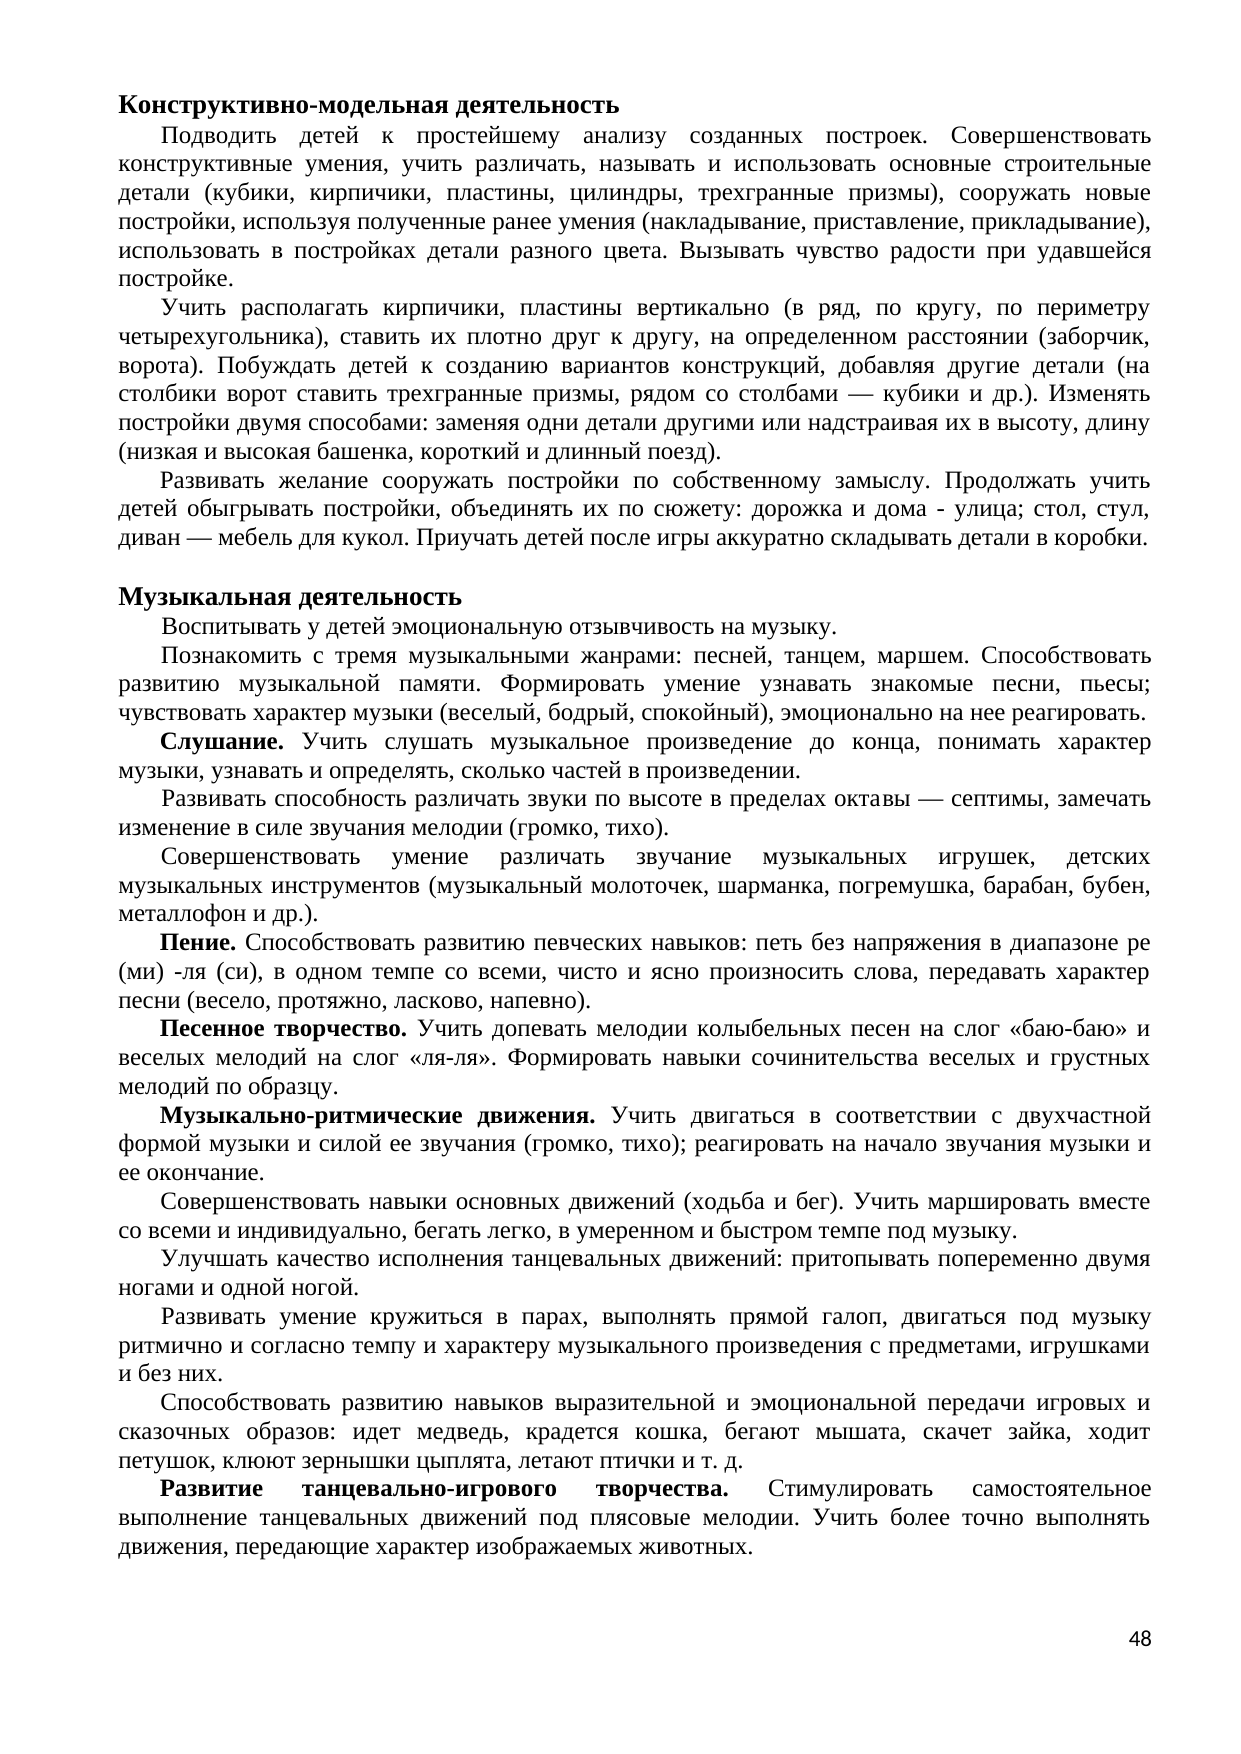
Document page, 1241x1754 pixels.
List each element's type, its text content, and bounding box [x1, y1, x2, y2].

text Развивать желание сооружать постройки по собственному замыслу. Продолжать учить детей обыгрывать постройки, объединять их по сюжету: дорожка и дома - улица; стол, стул, диван — мебель для кукол. Приучать детей после игры аккуратно складывать детали в коробки. [118, 465, 1152, 551]
text Пение. Способствовать развитию певческих навыков: петь без напряжения в диапазоне ре (ми) -ля (си), в одном темпе со всеми, чисто и ясно произносить слова, передавать характер песни (весело, протяжно, ласково, напевно). [118, 927, 1152, 1013]
text Музыкально-ритмические движения. Учить двигаться в соответствии с двухчастной формой музыки и силой ее звучания (громко, тихо); реагировать на начало звучания музыки и ее окончание. [118, 1100, 1152, 1186]
text Совершенствовать навыки основных движений (ходьба и бег). Учить маршировать вместе со всеми и индивидуально, бегать легко, в умеренном и быстром темпе под музыку. [118, 1186, 1152, 1243]
text Подводить детей к простейшему анализу созданных построек. Совершенствовать конструктивные умения, учить различать, называть и использовать основные строительные детали (кубики, кирпичики, пластины, цилиндры, трехгранные призмы), сооружать новые постройки, используя полученные ранее умения (накладывание, приставление, прикладывание), использовать в постройках детали разного цвета. Вызывать чувство радости при удавшейся постройке. [118, 120, 1152, 292]
text Развитие танцевально-игрового творчества. Стимулировать самостоятельное выполнение танцевальных движений под плясовые мелодии. Учить более точно выполнять движения, передающие характер изображаемых животных. [118, 1473, 1152, 1560]
text Песенное творчество. Учить допевать мелодии колыбельных песен на слог «баю-баю» и веселых мелодий на слог «ля-ля». Формировать навыки сочинительства веселых и грустных мелодий по образцу. [118, 1013, 1152, 1100]
text Познакомить с тремя музыкальными жанрами: песней, танцем, маршем. Способствовать развитию музыкальной памяти. Формировать умение узнавать знакомые песни, пьесы; чувствовать характер музыки (веселый, бодрый, спокойный), эмоционально на нее реагировать. [118, 640, 1152, 726]
text Улучшать качество исполнения танцевальных движений: притопывать попеременно двумя ногами и одной ногой. [118, 1243, 1152, 1301]
text Музыкальная деятельность [118, 580, 746, 611]
text Развивать способность различать звуки по высоте в пределах октавы — септимы, замечать изменение в силе звучания мелодии (громко, тихо). [118, 783, 1152, 841]
text Слушание. Учить слушать музыкальное произведение до конца, понимать характер музыки, узнавать и определять, сколько частей в произведении. [118, 726, 1152, 783]
text Способствовать развитию навыков выразительной и эмоциональной передачи игровых и сказочных образов: идет медведь, крадется кошка, бегают мышата, скачет зайка, ходит петушок, клюют зернышки цыплята, летают птички и т. д. [118, 1387, 1152, 1473]
text Развивать умение кружиться в парах, выполнять прямой галоп, двигаться под музыку ритмично и согласно темпу и характеру музыкального произведения с предметами, игрушками и без них. [118, 1301, 1152, 1387]
text Учить располагать кирпичики, пластины вертикально (в ряд, по кругу, по периметру четырехугольника), ставить их плотно друг к другу, на определенном расстоянии (заборчик, ворота). Побуждать детей к созданию вариантов конструкций, добавляя другие детали (на столбики ворот ставить трехгранные призмы, рядом со столбами — кубики и др.). Изменять постройки двумя способами: заменяя одни детали другими или надстраивая их в высоту, длину (низкая и высокая башенка, короткий и длинный поезд). [118, 292, 1152, 465]
text Совершенствовать умение различать звучание музыкальных игрушек, детских музыкальных инструментов (музыкальный молоточек, шарманка, погремушка, барабан, бубен, металлофон и др.). [118, 841, 1152, 927]
text Воспитывать у детей эмоциональную отзывчивость на музыку. [161, 611, 1152, 640]
text Конструктивно-модельная деятельность [118, 89, 862, 120]
